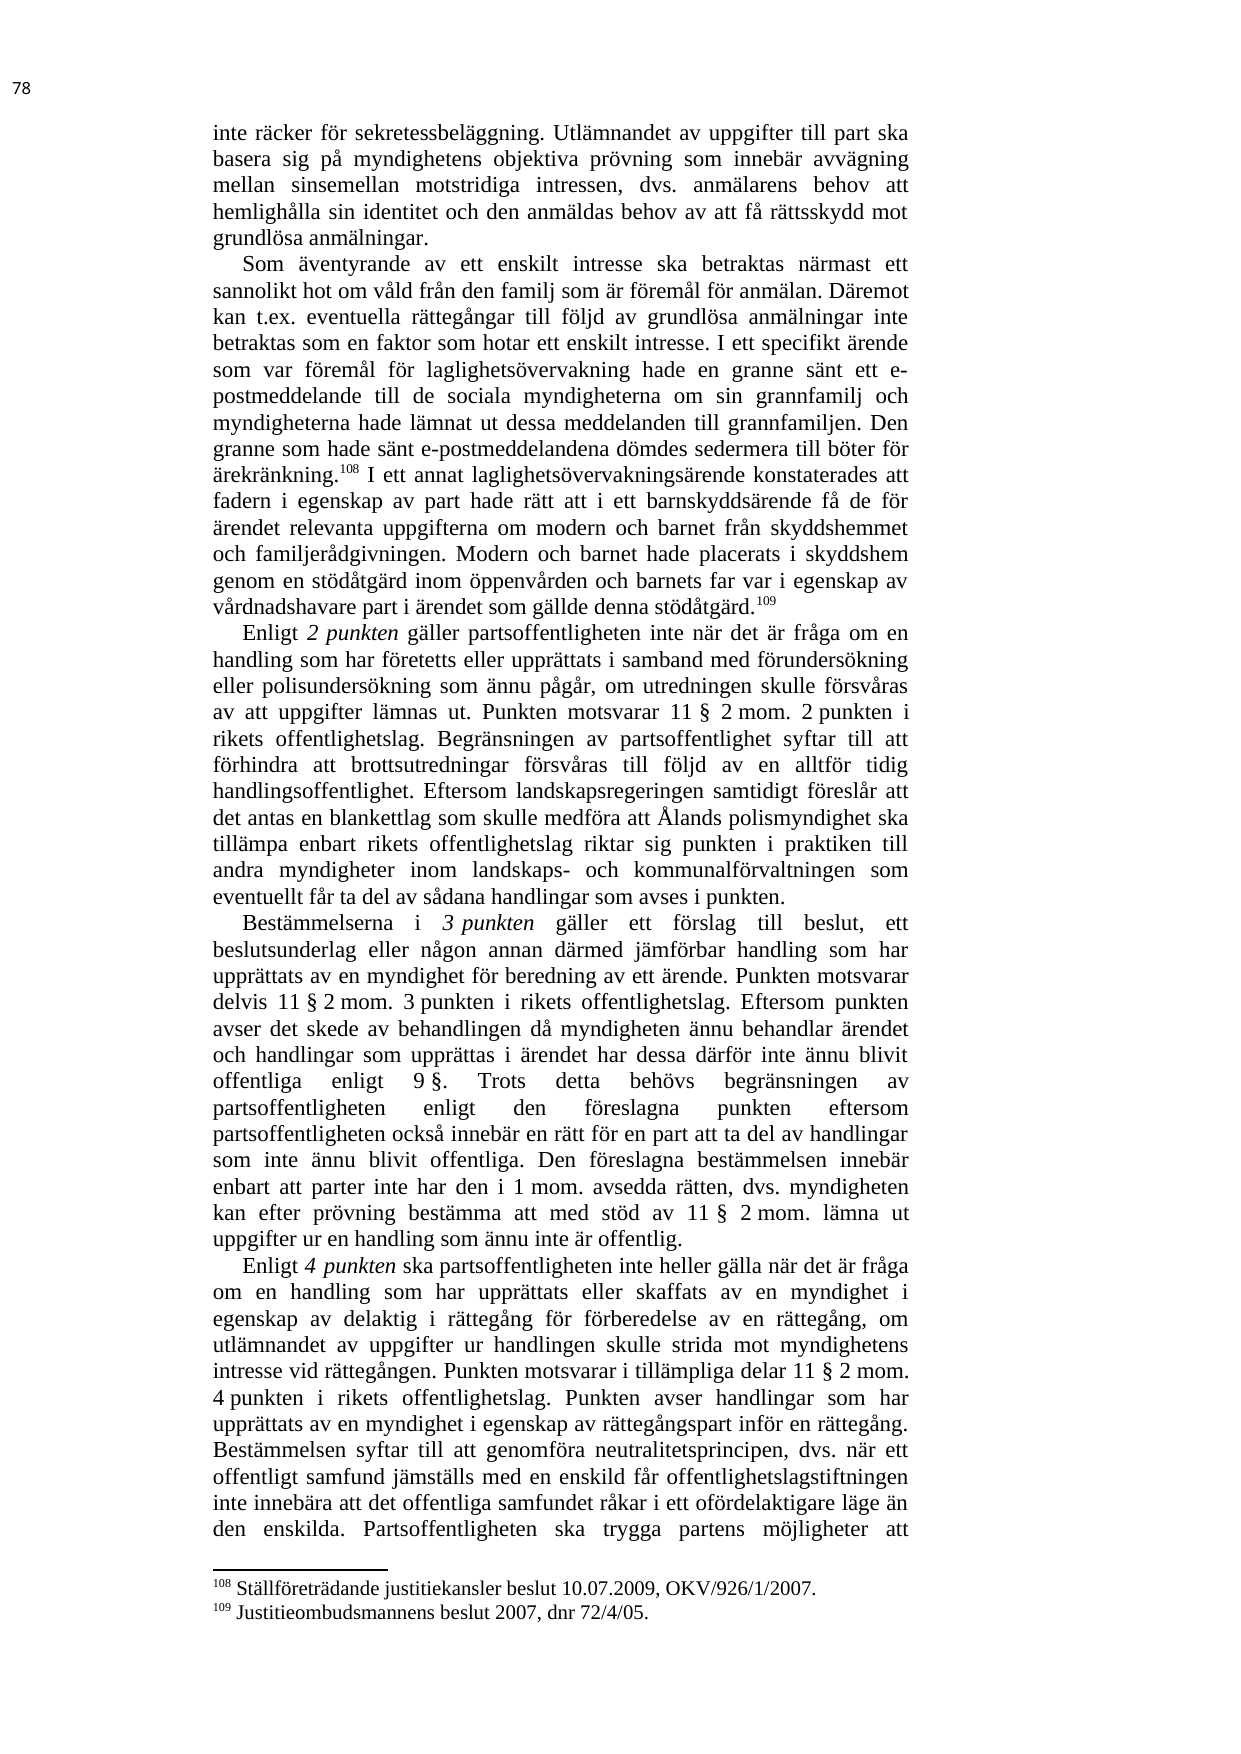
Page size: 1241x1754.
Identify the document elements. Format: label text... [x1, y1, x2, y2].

text Bestämmelserna i 3 punkten gäller ett förslag till beslut, ett beslutsunderlag eller någon annan därmed jämförbar handling som har upprättats av en myndighet för beredning av ett ärende. Punkten motsvarar delvis 11 § 2 mom. 3 punkten i rikets offentlighetslag. Eftersom punkten avser det skede av behandlingen då myndigheten ännu behandlar ärendet och handlingar som upprättas i ärendet har dessa därför inte ännu blivit offentliga enligt 9 §. Trots detta behövs begränsningen av partsoffentligheten enligt den föreslagna punkten eftersom partsoffentligheten också innebär en rätt för en part att ta del av handlingar som inte ännu blivit offentliga. Den föreslagna bestämmelsen innebär enbart att parter inte har den i 1 mom. avsedda rätten, dvs. myndigheten kan efter prövning bestämma att med stöd av 11 § 2 mom. lämna ut uppgifter ur en handling som ännu inte är offentlig. [213, 909, 909, 1252]
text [213, 119, 909, 250]
text Som äventyrande av ett enskilt intresse ska betraktas närmast ett sannolikt hot om våld från den familj som är föremål för anmälan. Däremot kan t.ex. eventuella rättegångar till följd av grundlösa anmälningar inte betraktas som en faktor som hotar ett enskilt intresse. I ett specifikt ärende som var föremål för laglighetsövervakning hade en granne sänt ett e-postmeddelande till de sociala myndigheterna om sin grannfamilj och myndigheterna hade lämnat ut dessa meddelanden till grannfamiljen. Den granne som hade sänt e-postmeddelandena dömdes sedermera till böter för ärekränkning. I ett annat laglighetsövervakningsärende konstaterades att fadern i egenskap av part hade rätt att i ett barnskyddsärende få de för ärendet relevanta uppgifterna om modern och barnet från skyddshemmet och familjerådgivningen. Modern och barnet hade placerats i skyddshem genom en stödåtgärd inom öppenvården och barnets far var i egenskap av vårdnadshavare part i ärendet som gällde denna stödåtgärd. [213, 250, 909, 619]
text Enligt 2 punkten gäller partsoffentligheten inte när det är fråga om en handling som har företetts eller upprättats i samband med förundersökning eller polisundersökning som ännu pågår, om utredningen skulle försvåras av att uppgifter lämnas ut. Punkten motsvarar 11 § 2 mom. 2 punkten i rikets offentlighetslag. Begränsningen av partsoffentlighet syftar till att förhindra att brottsutredningar försvåras till följd av en alltför tidig handlingsoffentlighet. Eftersom landskapsregeringen samtidigt föreslår att det antas en blankettlag som skulle medföra att Ålands polismyndighet ska tillämpa enbart rikets offentlighetslag riktar sig punkten i praktiken till andra myndigheter inom landskaps- och kommunalförvaltningen som eventuellt får ta del av sådana handlingar som avses i punkten. [213, 619, 909, 909]
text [213, 1252, 909, 1542]
